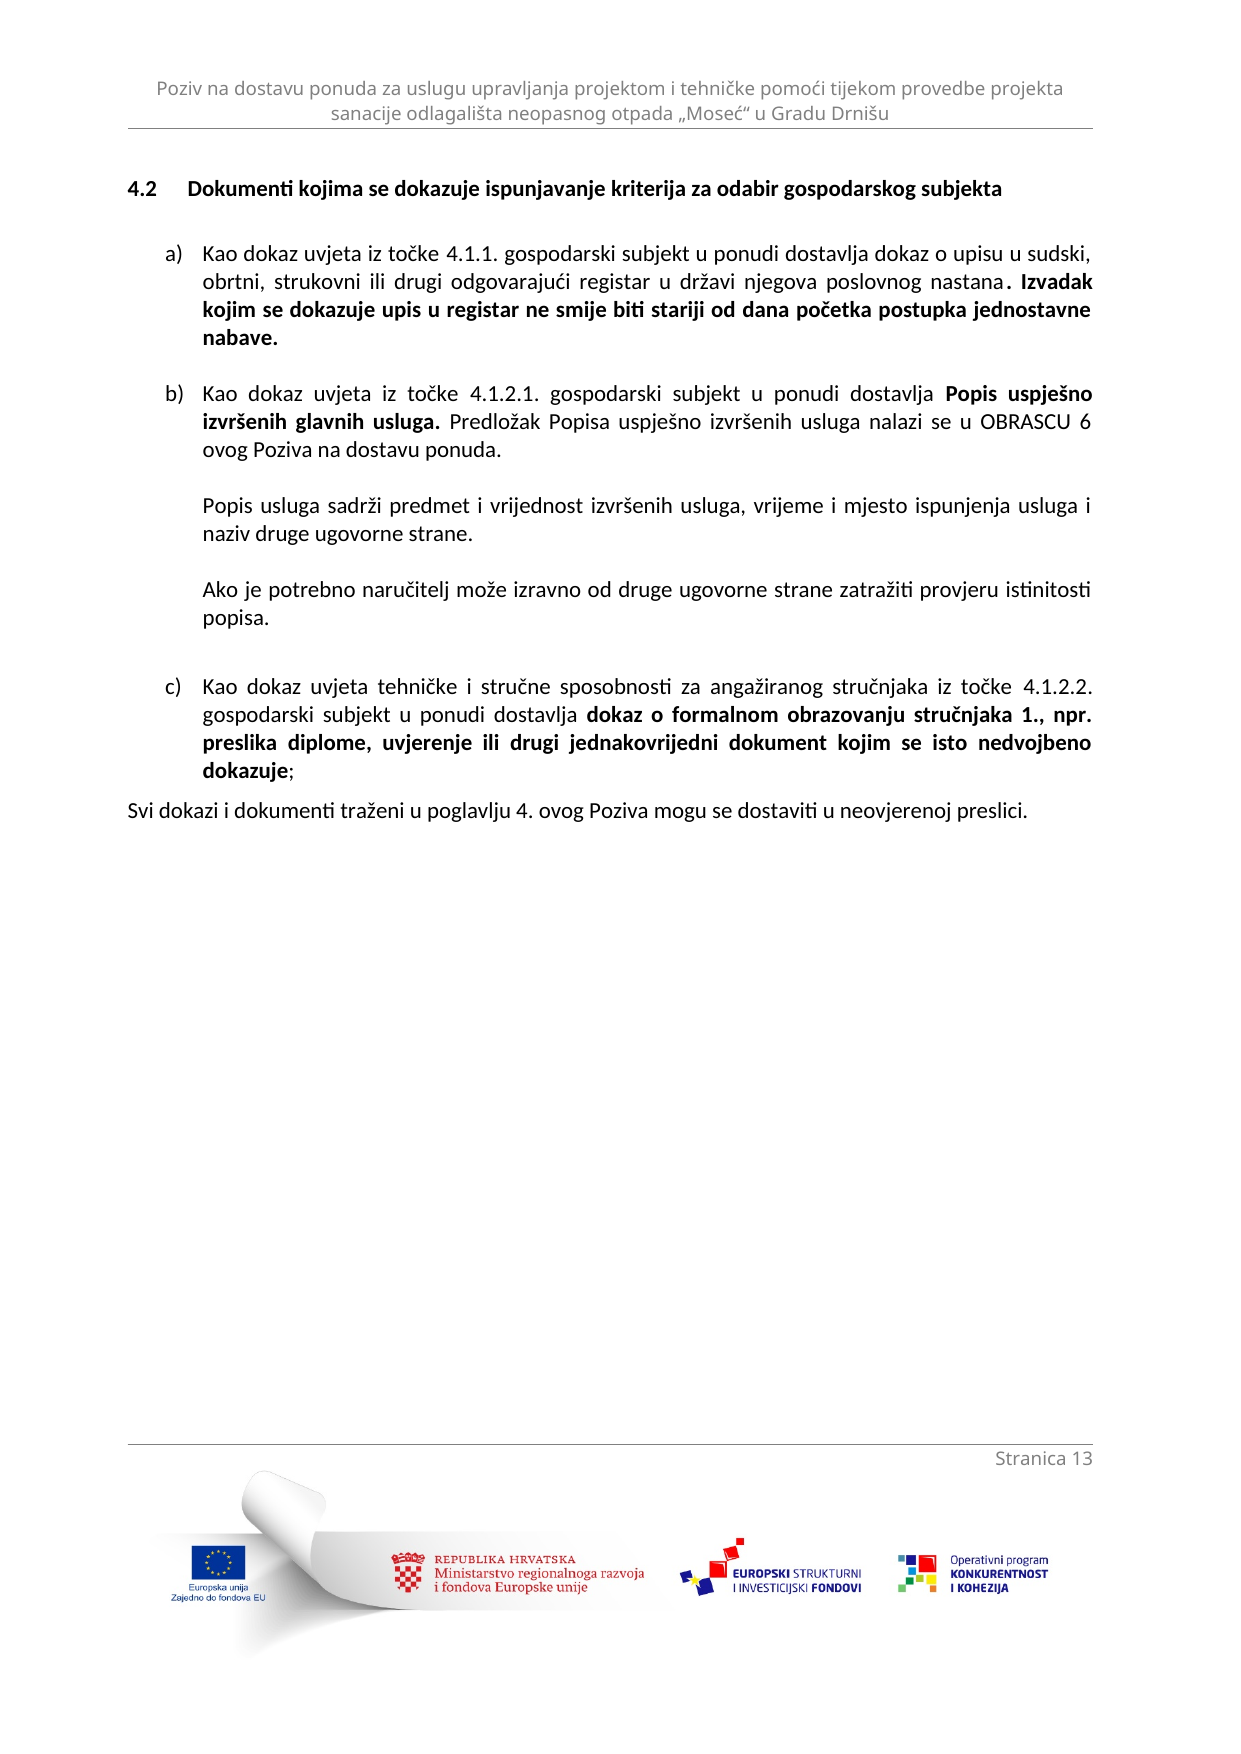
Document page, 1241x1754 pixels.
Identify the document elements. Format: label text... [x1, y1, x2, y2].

list Ako je potrebno naručitelj može izravno od druge ugovorne strane zatražiti provjeru istinitosti popisa. [202, 575, 1093, 631]
list Kao dokaz uvjeta tehničke i stručne sposobnosti za angažiranog stručnjaka iz točke 4.1.2.2. gospodarski subjekt u ponudi dostavlja dokaz o formalnom obrazovanju stručnjaka 1., npr. preslika diplome, uvjerenje ili drugi jednakovrijedni dokument kojim se isto nedvojbeno dokazuje; [165, 672, 1093, 784]
list Kao dokaz uvjeta iz točke 4.1.1. gospodarski subjekt u ponudi dostavlja dokaz o upisu u sudski, obrtni, strukovni ili drugi odgovarajući registar u državi njegova poslovnog nastana. Izvadak kojim se dokazuje upis u registar ne smije biti stariji od dana početka postupka jednostavne nabave. [165, 239, 1093, 351]
text Svi dokazi i dokumenti traženi u poglavlju 4. ovog Poziva mogu se dostaviti u neovjerenoj preslici. [127, 797, 1093, 824]
list Kao dokaz uvjeta iz točke 4.1.2.1. gospodarski subjekt u ponudi dostavlja Popis uspješno izvršenih glavnih usluga. Predložak Popisa uspješno izvršenih usluga nalazi se u OBRASCU 6 ovog Poziva na dostavu ponuda. [165, 379, 1093, 463]
subtitle Dokumenti kojima se dokazuje ispunjavanje kriterija za odabir gospodarskog subjekta [127, 174, 1093, 202]
picture [147, 1470, 1093, 1663]
list Popis usluga sadrži predmet i vrijednost izvršenih usluga, vrijeme i mjesto ispunjenja usluga i naziv druge ugovorne strane. [202, 491, 1093, 547]
